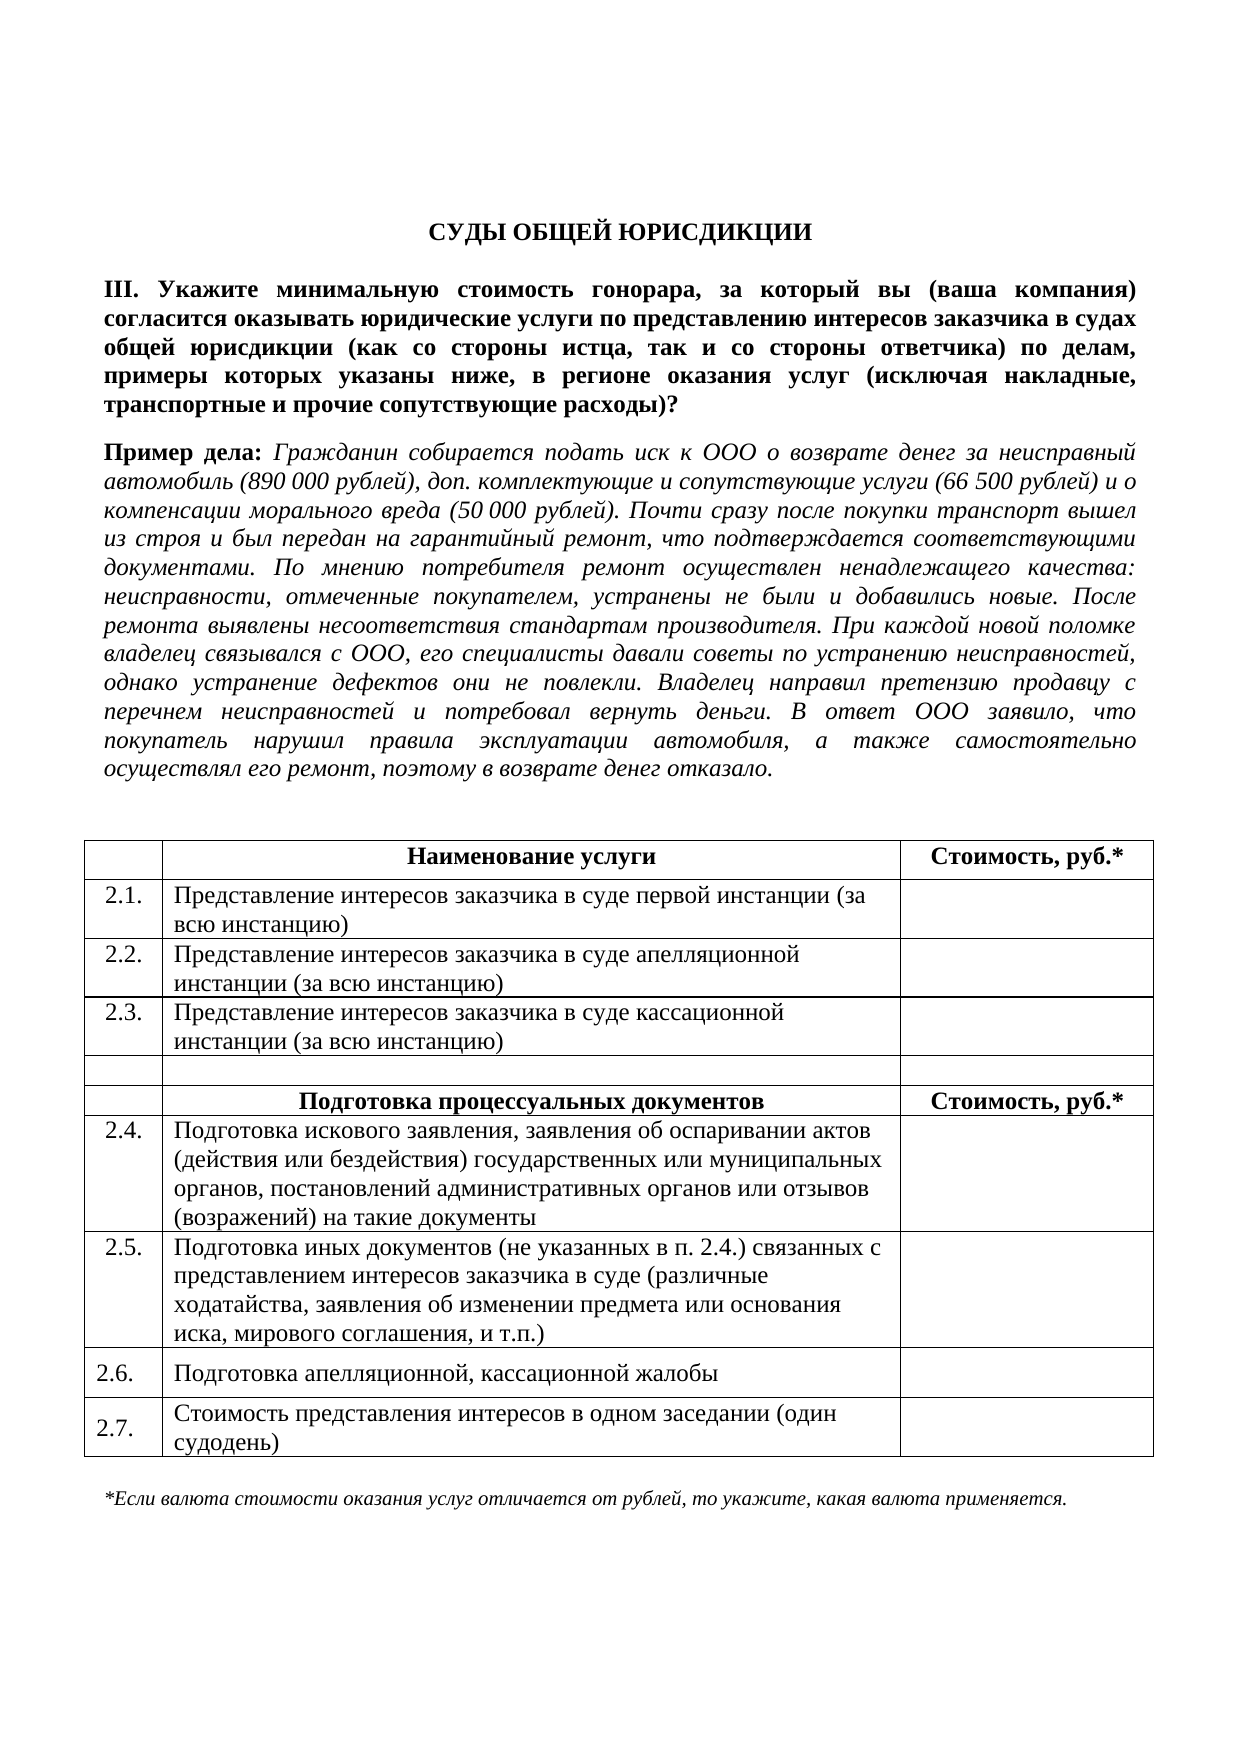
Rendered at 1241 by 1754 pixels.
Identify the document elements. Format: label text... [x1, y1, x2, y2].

table_cell 2.1. [85, 880, 162, 938]
table_cell Стоимость, руб.* [901, 1086, 1153, 1114]
table_cell Подготовка искового заявления, заявления об оспаривании актов (действия или бездействия) государственных или муниципальных органов, постановлений административных органов или отзывов (возражений) на такие документы [163, 1116, 900, 1231]
table_cell [85, 1056, 162, 1085]
table_cell 2.2. [85, 939, 162, 996]
table_cell [901, 1348, 1153, 1397]
text *Если валюта стоимости оказания услуг отличается от рублей, то укажите, какая валюта применяется. [103, 1486, 1137, 1509]
table_cell Подготовка процессуальных документов [163, 1086, 900, 1114]
table_cell Представление интересов заказчика в суде первой инстанции (за всю инстанцию) [163, 880, 900, 938]
table_cell [901, 939, 1153, 996]
table_header [85, 841, 162, 879]
table_cell 2.4. [85, 1116, 162, 1231]
table_cell 2.3. [85, 998, 162, 1055]
table_cell 2.6. [85, 1348, 162, 1397]
table_cell [901, 1116, 1153, 1231]
table_cell [901, 880, 1153, 938]
table_header Стоимость, руб.* [901, 841, 1153, 879]
table_cell [901, 1056, 1153, 1085]
table_cell [901, 1398, 1153, 1456]
table_cell 2.7. [85, 1398, 162, 1456]
table_cell Представление интересов заказчика в суде кассационной инстанции (за всю инстанцию) [163, 998, 900, 1055]
text СУДЫ ОБЩЕЙ ЮРИСДИКЦИИ [103, 217, 1137, 246]
text Пример дела: Гражданин собирается подать иск к ООО о возврате денег за неисправный автомобиль (890 000 рублей), доп. комплектующие и сопутствующие услуги (66 500 рублей) и о компенсации морального вреда (50 000 рублей). Почти сразу после покупки транспорт вышел из строя и был передан на гарантийный ремонт, что подтверждается соответствующими документами. По мнению потребителя ремонт осуществлен ненадлежащего качества: неисправности, отмеченные покупателем, устранены не были и добавились новые. После ремонта выявлены несоответствия стандартам производителя. При каждой новой поломке владелец связывался с ООО, его специалисты давали советы по устранению неисправностей, однако устранение дефектов они не повлекли. Владелец направил претензию продавцу с перечнем неисправностей и потребовал вернуть деньги. В ответ ООО заявило, что покупатель нарушил правила эксплуатации автомобиля, а также самостоятельно осуществлял его ремонт, поэтому в возврате денег отказало. [103, 437, 1137, 782]
table_cell Подготовка апелляционной, кассационной жалобы [163, 1348, 900, 1397]
table_cell [163, 1056, 900, 1085]
table_header Наименование услуги [163, 841, 900, 879]
table_cell [85, 1086, 162, 1114]
table_cell [901, 998, 1153, 1055]
table_cell Представление интересов заказчика в суде апелляционной инстанции (за всю инстанцию) [163, 939, 900, 996]
text III. Укажите минимальную стоимость гонорара, за который вы (ваша компания) согласится оказывать юридические услуги по представлению интересов заказчика в судах общей юрисдикции (как со стороны истца, так и со стороны ответчика) по делам, примеры которых указаны ниже, в регионе оказания услуг (исключая накладные, транспортные и прочие сопутствующие расходы)? [103, 274, 1137, 418]
table_cell [901, 1232, 1153, 1347]
table_cell 2.5. [85, 1232, 162, 1347]
table_cell Стоимость представления интересов в одном заседании (один судодень) [163, 1398, 900, 1456]
table_cell Подготовка иных документов (не указанных в п. 2.4.) связанных с представлением интересов заказчика в суде (различные ходатайства, заявления об изменении предмета или основания иска, мирового соглашения, и т.п.) [163, 1232, 900, 1347]
